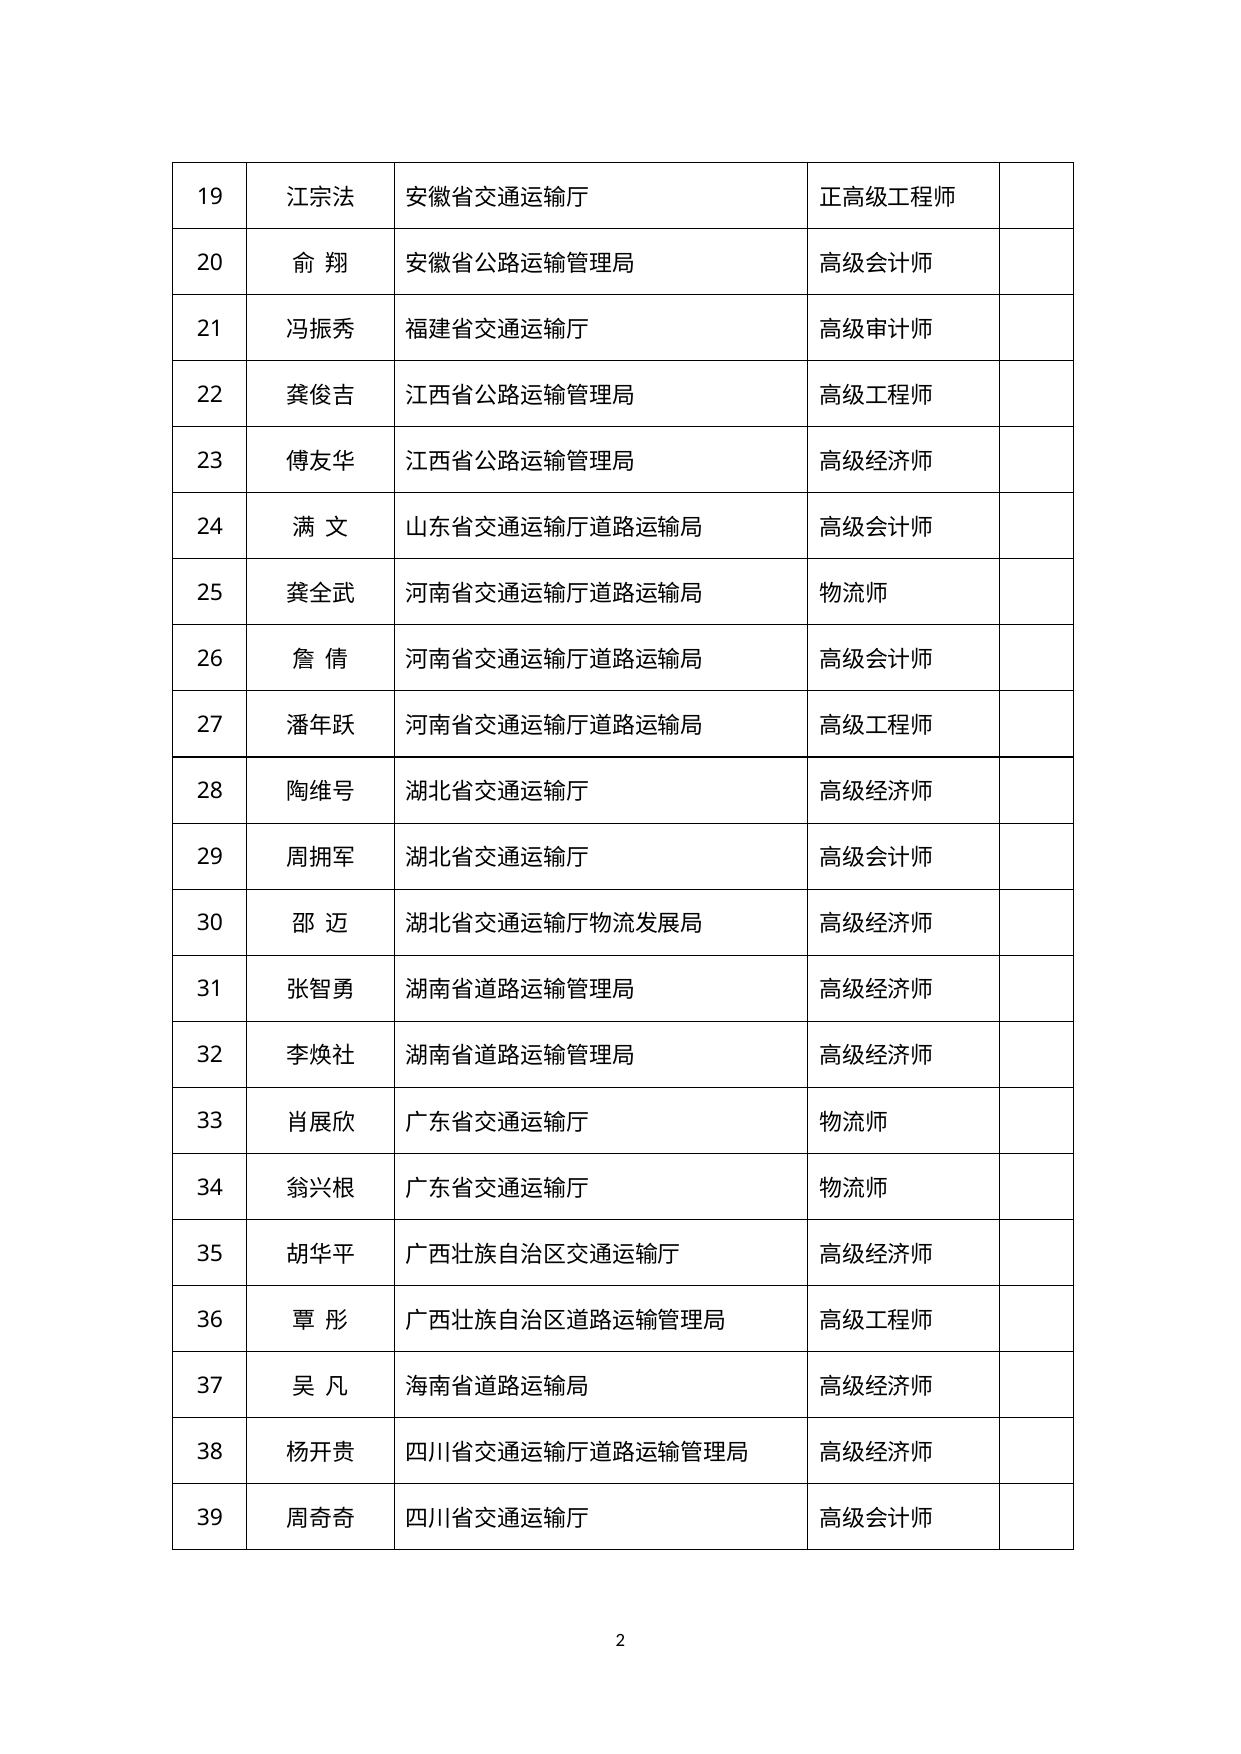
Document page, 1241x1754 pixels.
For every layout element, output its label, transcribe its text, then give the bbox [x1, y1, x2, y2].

table_cell [1000, 890, 1073, 954]
table_cell [1000, 427, 1073, 492]
table_cell 湖南省道路运输管理局 [395, 956, 807, 1021]
table_cell [1000, 956, 1073, 1021]
table_cell [1000, 1088, 1073, 1153]
table_cell [1000, 1352, 1073, 1417]
table_cell 正高级工程师 [808, 163, 999, 228]
table_cell 27 [173, 691, 246, 756]
table_cell 四川省交通运输厅道路运输管理局 [395, 1418, 807, 1483]
table_cell 广西壮族自治区道路运输管理局 [395, 1286, 807, 1351]
table_cell 江西省公路运输管理局 [395, 361, 807, 426]
table_cell 高级经济师 [808, 1022, 999, 1087]
table_cell 张智勇 [247, 956, 394, 1021]
table_cell 高级经济师 [808, 890, 999, 954]
table_cell [1000, 758, 1073, 822]
table_cell 傅友华 [247, 427, 394, 492]
table_cell 26 [173, 625, 246, 690]
table_cell 31 [173, 956, 246, 1021]
table_cell 高级经济师 [808, 1220, 999, 1285]
table_cell 河南省交通运输厅道路运输局 [395, 625, 807, 690]
table_cell 21 [173, 295, 246, 360]
table_cell 高级经济师 [808, 956, 999, 1021]
table_cell 李焕社 [247, 1022, 394, 1087]
table_cell 高级工程师 [808, 691, 999, 756]
table_cell 高级会计师 [808, 493, 999, 558]
table_cell [1000, 1022, 1073, 1087]
table_cell 36 [173, 1286, 246, 1351]
table_cell [1000, 1220, 1073, 1285]
table_cell 高级经济师 [808, 1352, 999, 1417]
table_cell 34 [173, 1154, 246, 1219]
table_cell 33 [173, 1088, 246, 1153]
table_cell 广东省交通运输厅 [395, 1088, 807, 1153]
table_cell 周奇奇 [247, 1484, 394, 1549]
table_cell 物流师 [808, 1154, 999, 1219]
table_cell 俞 翔 [247, 229, 394, 294]
table_cell 湖北省交通运输厅物流发展局 [395, 890, 807, 954]
table_cell 29 [173, 824, 246, 888]
table_cell 24 [173, 493, 246, 558]
table_cell 肖展欣 [247, 1088, 394, 1153]
table_cell 海南省道路运输局 [395, 1352, 807, 1417]
table_cell 38 [173, 1418, 246, 1483]
table_cell [1000, 559, 1073, 624]
table_cell 四川省交通运输厅 [395, 1484, 807, 1549]
table_cell 安徽省公路运输管理局 [395, 229, 807, 294]
table_cell [1000, 824, 1073, 888]
table_cell 37 [173, 1352, 246, 1417]
table_cell [1000, 1286, 1073, 1351]
table_cell 江宗法 [247, 163, 394, 228]
table_cell 江西省公路运输管理局 [395, 427, 807, 492]
table_cell [1000, 691, 1073, 756]
table_cell 覃 彤 [247, 1286, 394, 1351]
table_cell 32 [173, 1022, 246, 1087]
table_cell 邵 迈 [247, 890, 394, 954]
table_cell 30 [173, 890, 246, 954]
table_cell 高级会计师 [808, 625, 999, 690]
table_cell 湖北省交通运输厅 [395, 758, 807, 822]
table_cell 高级审计师 [808, 295, 999, 360]
table_cell [1000, 229, 1073, 294]
table_cell [1000, 493, 1073, 558]
table_cell 龚俊吉 [247, 361, 394, 426]
table_cell 河南省交通运输厅道路运输局 [395, 559, 807, 624]
table_cell 河南省交通运输厅道路运输局 [395, 691, 807, 756]
table_cell 潘年跃 [247, 691, 394, 756]
table_cell 杨开贵 [247, 1418, 394, 1483]
table_cell 湖北省交通运输厅 [395, 824, 807, 888]
table_cell 周拥军 [247, 824, 394, 888]
table_cell 20 [173, 229, 246, 294]
table_cell 陶维号 [247, 758, 394, 822]
table_cell 高级经济师 [808, 427, 999, 492]
table_cell 物流师 [808, 1088, 999, 1153]
table_cell [1000, 625, 1073, 690]
table_cell 龚全武 [247, 559, 394, 624]
table_cell [1000, 1484, 1073, 1549]
table_cell [1000, 361, 1073, 426]
table_cell 22 [173, 361, 246, 426]
table_cell [1000, 163, 1073, 228]
table_cell 詹 倩 [247, 625, 394, 690]
table_cell 23 [173, 427, 246, 492]
table_cell [1000, 1418, 1073, 1483]
table_cell 高级经济师 [808, 1418, 999, 1483]
table_cell 冯振秀 [247, 295, 394, 360]
table_cell 满 文 [247, 493, 394, 558]
table_cell 安徽省交通运输厅 [395, 163, 807, 228]
table_cell 高级会计师 [808, 1484, 999, 1549]
table_cell 高级会计师 [808, 229, 999, 294]
table_cell 39 [173, 1484, 246, 1549]
table_cell 物流师 [808, 559, 999, 624]
table_cell 35 [173, 1220, 246, 1285]
table_cell 山东省交通运输厅道路运输局 [395, 493, 807, 558]
table_cell 高级会计师 [808, 824, 999, 888]
table_cell 25 [173, 559, 246, 624]
table_cell 翁兴根 [247, 1154, 394, 1219]
table_cell 19 [173, 163, 246, 228]
table_cell 高级工程师 [808, 361, 999, 426]
table_cell 高级经济师 [808, 758, 999, 822]
table_cell [1000, 1154, 1073, 1219]
table_cell 28 [173, 758, 246, 822]
table_cell 高级工程师 [808, 1286, 999, 1351]
table_cell 广西壮族自治区交通运输厅 [395, 1220, 807, 1285]
table_cell [1000, 295, 1073, 360]
table_cell 福建省交通运输厅 [395, 295, 807, 360]
table_cell 湖南省道路运输管理局 [395, 1022, 807, 1087]
table_cell 广东省交通运输厅 [395, 1154, 807, 1219]
table_cell 胡华平 [247, 1220, 394, 1285]
table_cell 吴 凡 [247, 1352, 394, 1417]
